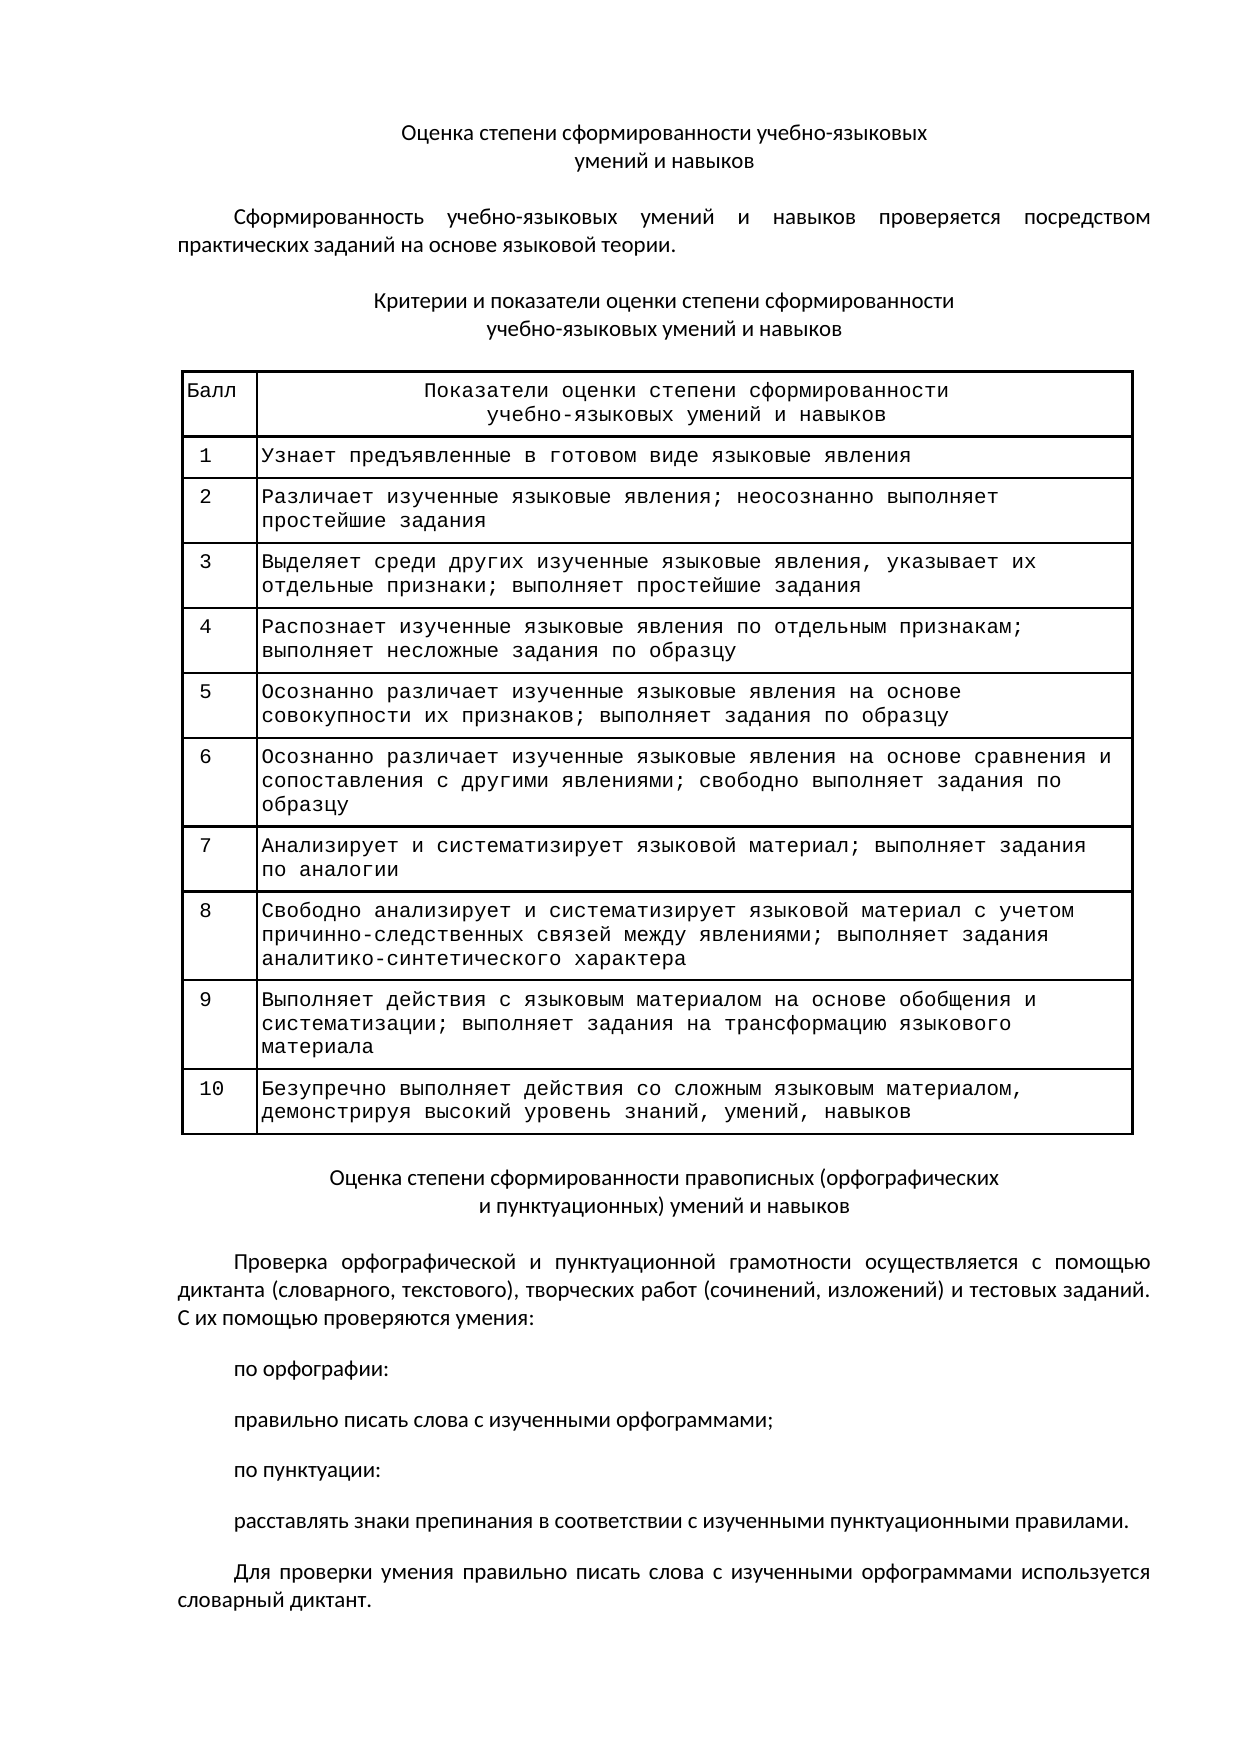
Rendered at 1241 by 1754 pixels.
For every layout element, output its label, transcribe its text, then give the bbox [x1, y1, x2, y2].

text Оценка степени сформированности правописных (орфографических [177, 1163, 1152, 1191]
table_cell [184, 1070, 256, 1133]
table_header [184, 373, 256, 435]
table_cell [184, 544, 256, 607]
text учебно-языковых умений и навыков [177, 314, 1152, 342]
text и пунктуационных) умений и навыков [177, 1191, 1152, 1219]
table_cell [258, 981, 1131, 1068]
text Критерии и показатели оценки степени сформированности [177, 286, 1152, 314]
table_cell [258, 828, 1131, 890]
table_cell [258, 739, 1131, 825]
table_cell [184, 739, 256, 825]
text Для проверки умения правильно писать слова с изученными орфограммами используется словарный диктант. [177, 1557, 1152, 1613]
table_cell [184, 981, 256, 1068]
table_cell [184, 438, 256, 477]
text Оценка степени сформированности учебно-языковых [177, 118, 1152, 146]
text Сформированность учебно-языковых умений и навыков проверяется посредством практических заданий на основе языковой теории. [177, 202, 1152, 258]
text расставлять знаки препинания в соответствии с изученными пунктуационными правилами. [177, 1507, 1152, 1534]
text умений и навыков [177, 146, 1152, 174]
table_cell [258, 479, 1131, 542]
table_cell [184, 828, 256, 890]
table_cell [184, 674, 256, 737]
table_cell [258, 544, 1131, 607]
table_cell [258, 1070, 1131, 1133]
text Проверка орфографической и пунктуационной грамотности осуществляется с помощью диктанта (словарного, текстового), творческих работ (сочинений, изложений) и тестовых заданий. С их помощью проверяются умения: [177, 1247, 1152, 1331]
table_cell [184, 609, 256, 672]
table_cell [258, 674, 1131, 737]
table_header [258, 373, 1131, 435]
text по орфографии: [177, 1354, 1152, 1382]
text по пунктуации: [177, 1456, 1152, 1484]
text правильно писать слова с изученными орфограммами; [177, 1405, 1152, 1433]
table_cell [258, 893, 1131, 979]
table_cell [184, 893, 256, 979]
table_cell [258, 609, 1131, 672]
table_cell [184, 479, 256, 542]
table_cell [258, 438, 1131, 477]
